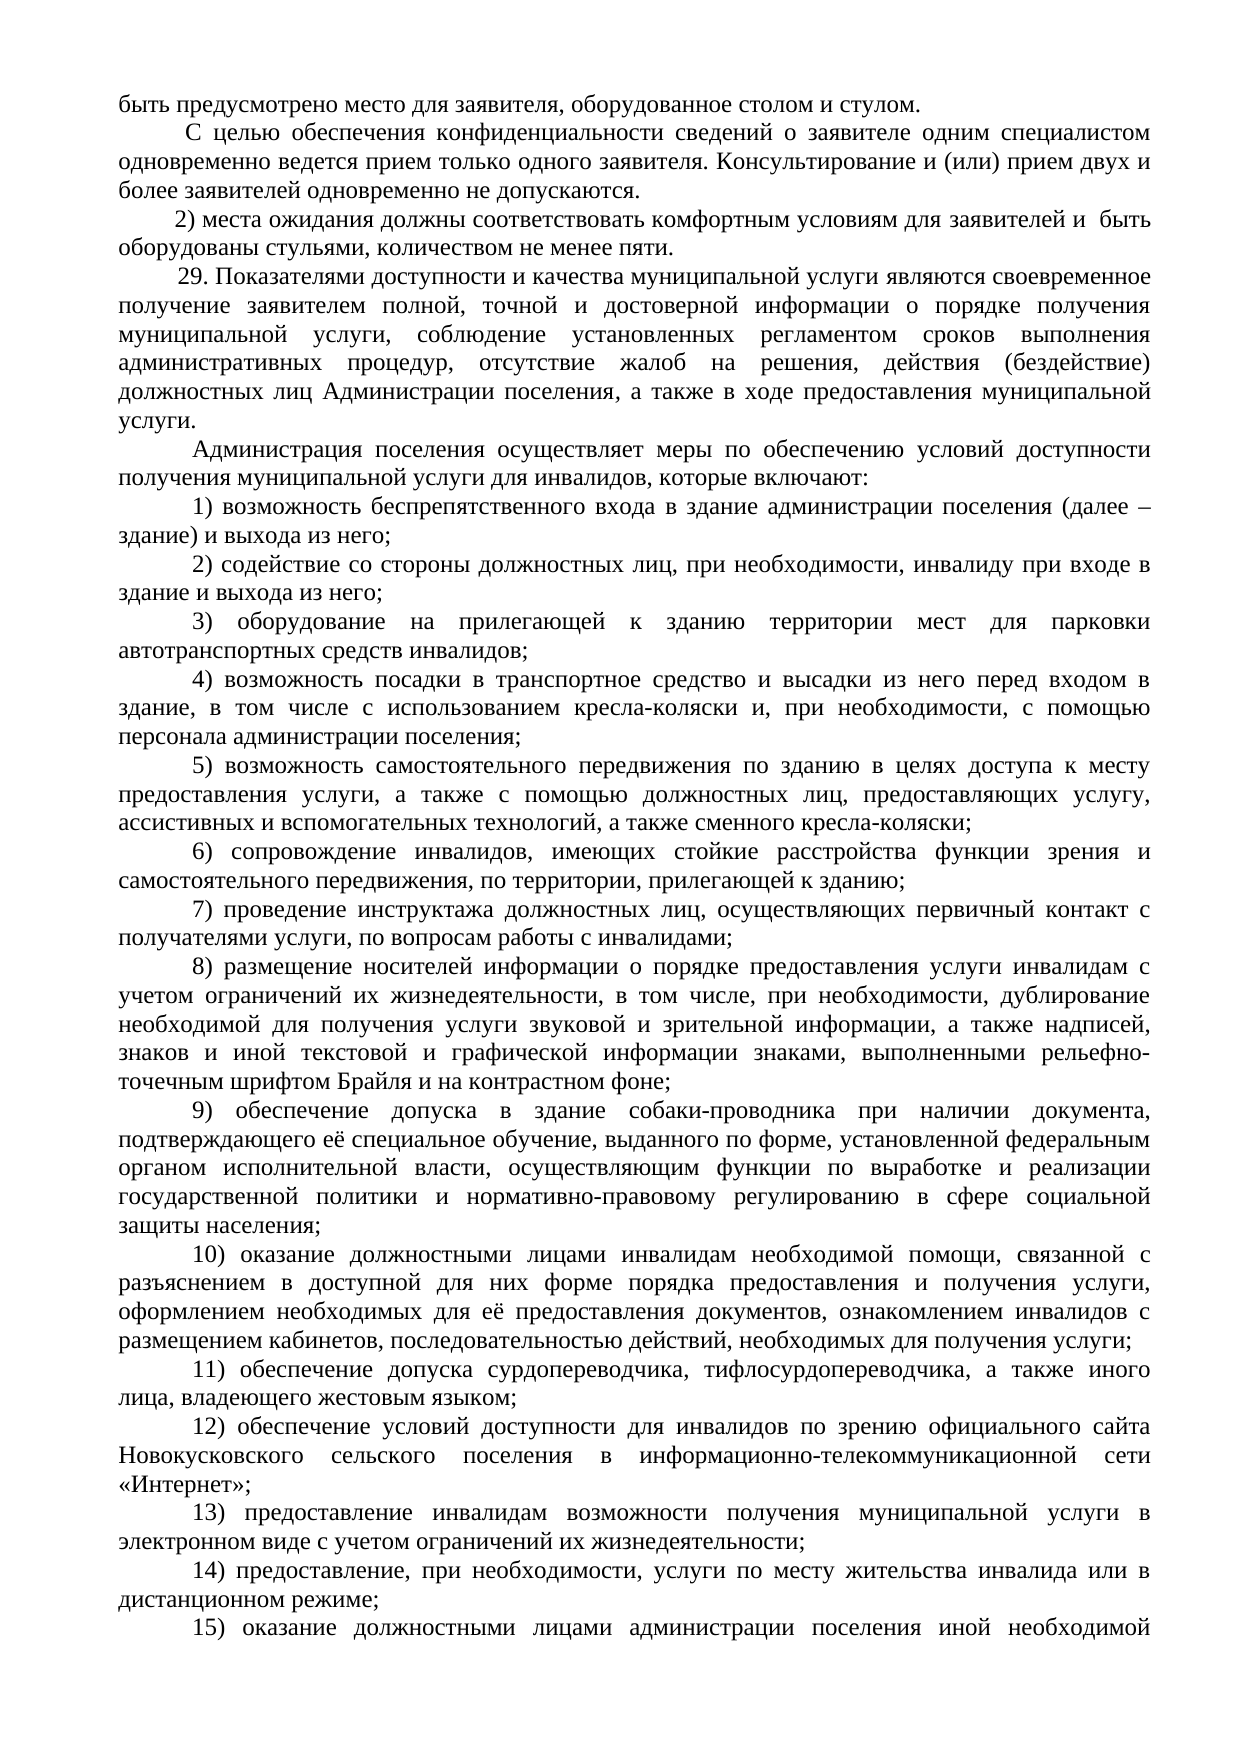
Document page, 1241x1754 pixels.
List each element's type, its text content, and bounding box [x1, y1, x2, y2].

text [118, 1612, 1152, 1641]
text 7) проведение инструктажа должностных лиц, осуществляющих первичный контакт с получателями услуги, по вопросам работы с инвалидами; [118, 894, 1152, 951]
text 2) места ожидания должны соответствовать комфортным условиям для заявителей и быть оборудованы стульями, количеством не менее пяти. [118, 204, 1152, 261]
text 14) предоставление, при необходимости, услуги по месту жительства инвалида или в дистанционном режиме; [118, 1555, 1152, 1612]
text 12) обеспечение условий доступности для инвалидов по зрению официального сайта Новокусковского сельского поселения в информационно-телекоммуникационной сети «Интернет»; [118, 1411, 1152, 1497]
text Администрация поселения осуществляет меры по обеспечению условий доступности получения муниципальной услуги для инвалидов, которые включают: [118, 434, 1152, 491]
text 13) предоставление инвалидам возможности получения муниципальной услуги в электронном виде с учетом ограничений их жизнедеятельности; [118, 1497, 1152, 1555]
text 10) оказание должностными лицами инвалидам необходимой помощи, связанной с разъяснением в доступной для них форме порядка предоставления и получения услуги, оформлением необходимых для её предоставления документов, ознакомлением инвалидов с размещением кабинетов, последовательностью действий, необходимых для получения услуги; [118, 1239, 1152, 1354]
text 3) оборудование на прилегающей к зданию территории мест для парковки автотранспортных средств инвалидов; [118, 606, 1152, 664]
text 5) возможность самостоятельного передвижения по зданию в целях доступа к месту предоставления услуги, а также с помощью должностных лиц, предоставляющих услугу, ассистивных и вспомогательных технологий, а также сменного кресла-коляски; [118, 750, 1152, 836]
text 11) обеспечение допуска сурдопереводчика, тифлосурдопереводчика, а также иного лица, владеющего жестовым языком; [118, 1354, 1152, 1411]
text 29. Показателями доступности и качества муниципальной услуги являются своевременное получение заявителем полной, точной и достоверной информации о порядке получения муниципальной услуги, соблюдение установленных регламентом сроков выполнения административных процедур, отсутствие жалоб на решения, действия (бездействие) должностных лиц Администрации поселения, а также в ходе предоставления муниципальной услуги. [118, 261, 1152, 434]
text 2) содействие со стороны должностных лиц, при необходимости, инвалиду при входе в здание и выхода из него; [118, 549, 1152, 606]
text 1) возможность беспрепятственного входа в здание администрации поселения (далее – здание) и выхода из него; [118, 491, 1152, 549]
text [118, 89, 1152, 117]
text С целью обеспечения конфиденциальности сведений о заявителе одним специалистом одновременно ведется прием только одного заявителя. Консультирование и (или) прием двух и более заявителей одновременно не допускаются. [118, 117, 1152, 204]
text 9) обеспечение допуска в здание собаки-проводника при наличии документа, подтверждающего её специальное обучение, выданного по форме, установленной федеральным органом исполнительной власти, осуществляющим функции по выработке и реализации государственной политики и нормативно-правовому регулированию в сфере социальной защиты населения; [118, 1095, 1152, 1239]
text 8) размещение носителей информации о порядке предоставления услуги инвалидам с учетом ограничений их жизнедеятельности, в том числе, при необходимости, дублирование необходимой для получения услуги звуковой и зрительной информации, а также надписей, знаков и иной текстовой и графической информации знаками, выполненными рельефно-точечным шрифтом Брайля и на контрастном фоне; [118, 951, 1152, 1095]
text 6) сопровождение инвалидов, имеющих стойкие расстройства функции зрения и самостоятельного передвижения, по территории, прилегающей к зданию; [118, 836, 1152, 894]
text 4) возможность посадки в транспортное средство и высадки из него перед входом в здание, в том числе с использованием кресла-коляски и, при необходимости, с помощью персонала администрации поселения; [118, 664, 1152, 750]
